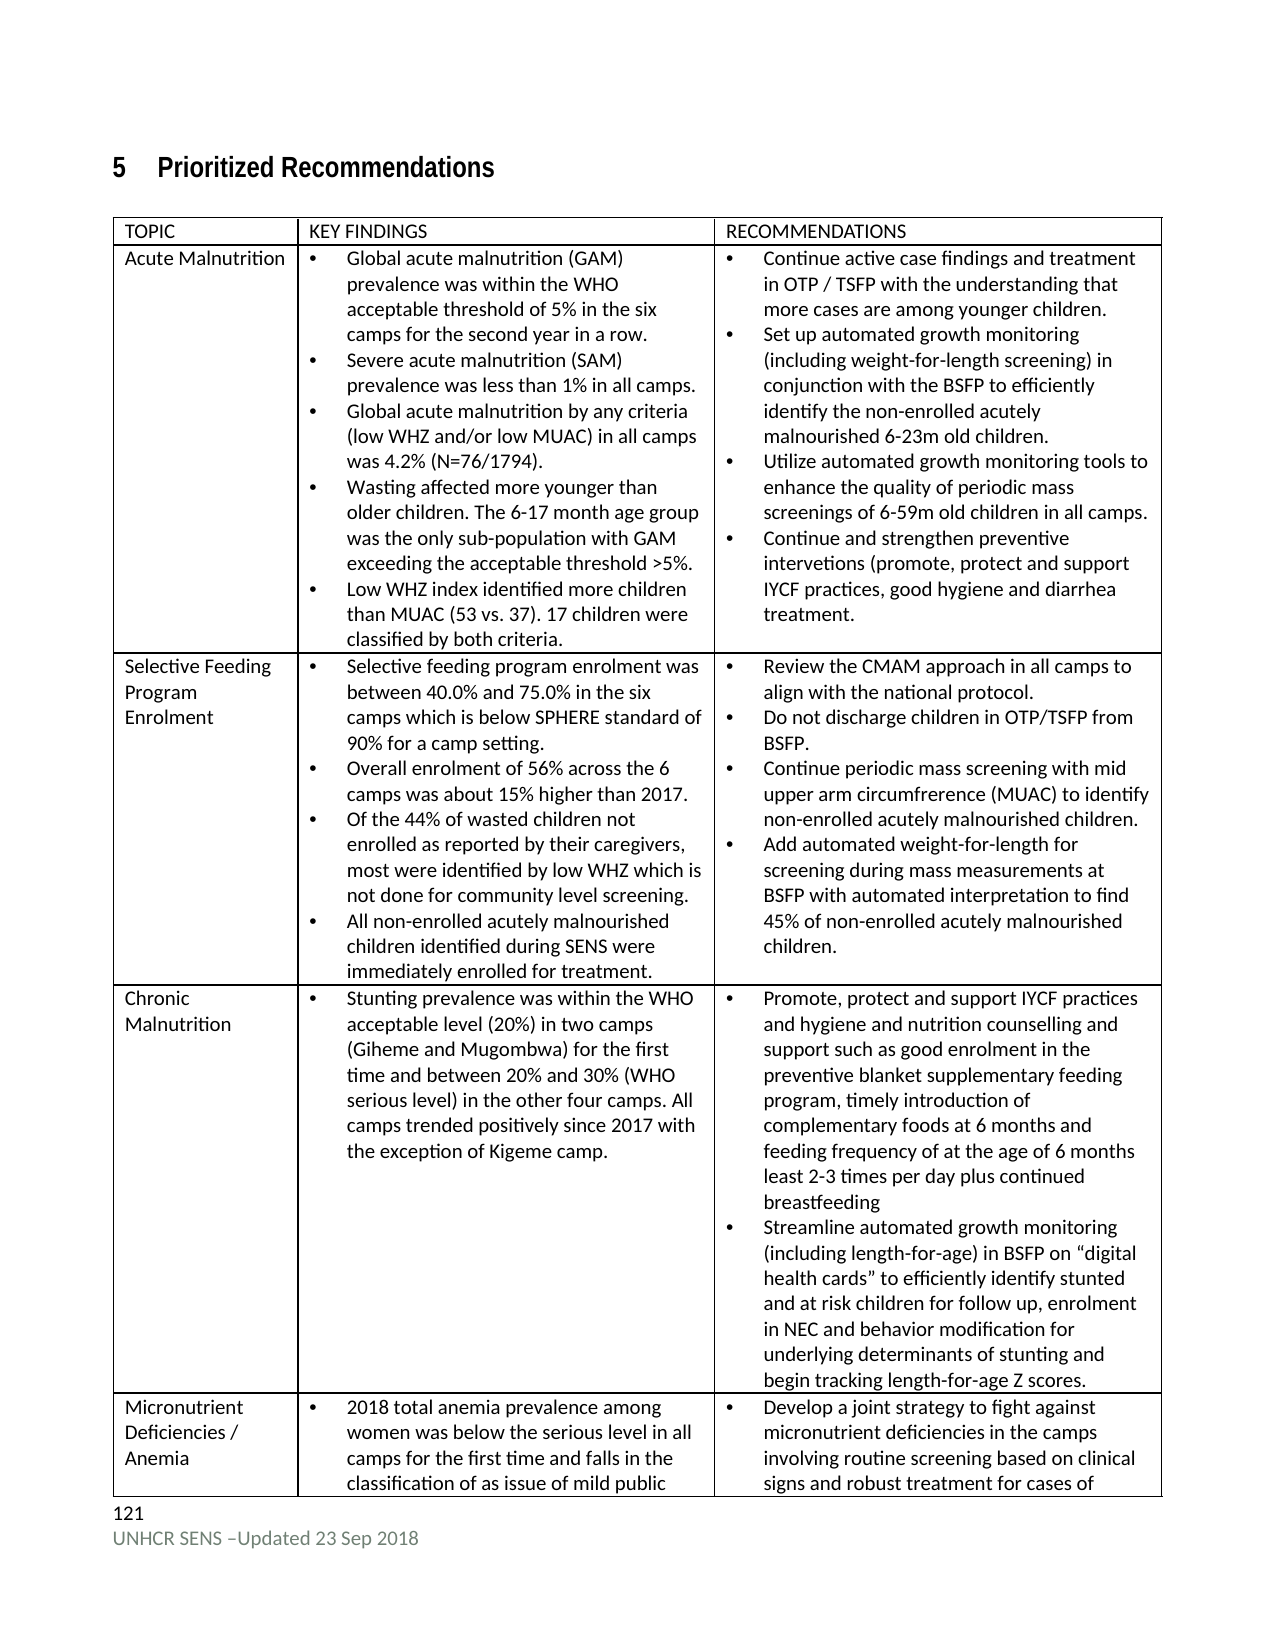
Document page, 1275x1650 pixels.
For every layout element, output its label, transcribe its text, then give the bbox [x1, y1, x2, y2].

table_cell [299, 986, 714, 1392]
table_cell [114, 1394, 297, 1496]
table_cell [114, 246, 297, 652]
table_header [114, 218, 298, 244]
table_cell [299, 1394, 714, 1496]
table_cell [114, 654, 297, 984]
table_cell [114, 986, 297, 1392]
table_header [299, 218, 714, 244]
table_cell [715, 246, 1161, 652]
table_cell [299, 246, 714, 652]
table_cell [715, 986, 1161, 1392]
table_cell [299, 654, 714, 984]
subtitle Prioritized Recommendations [112, 150, 1162, 183]
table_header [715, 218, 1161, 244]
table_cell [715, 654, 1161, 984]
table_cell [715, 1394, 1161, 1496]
